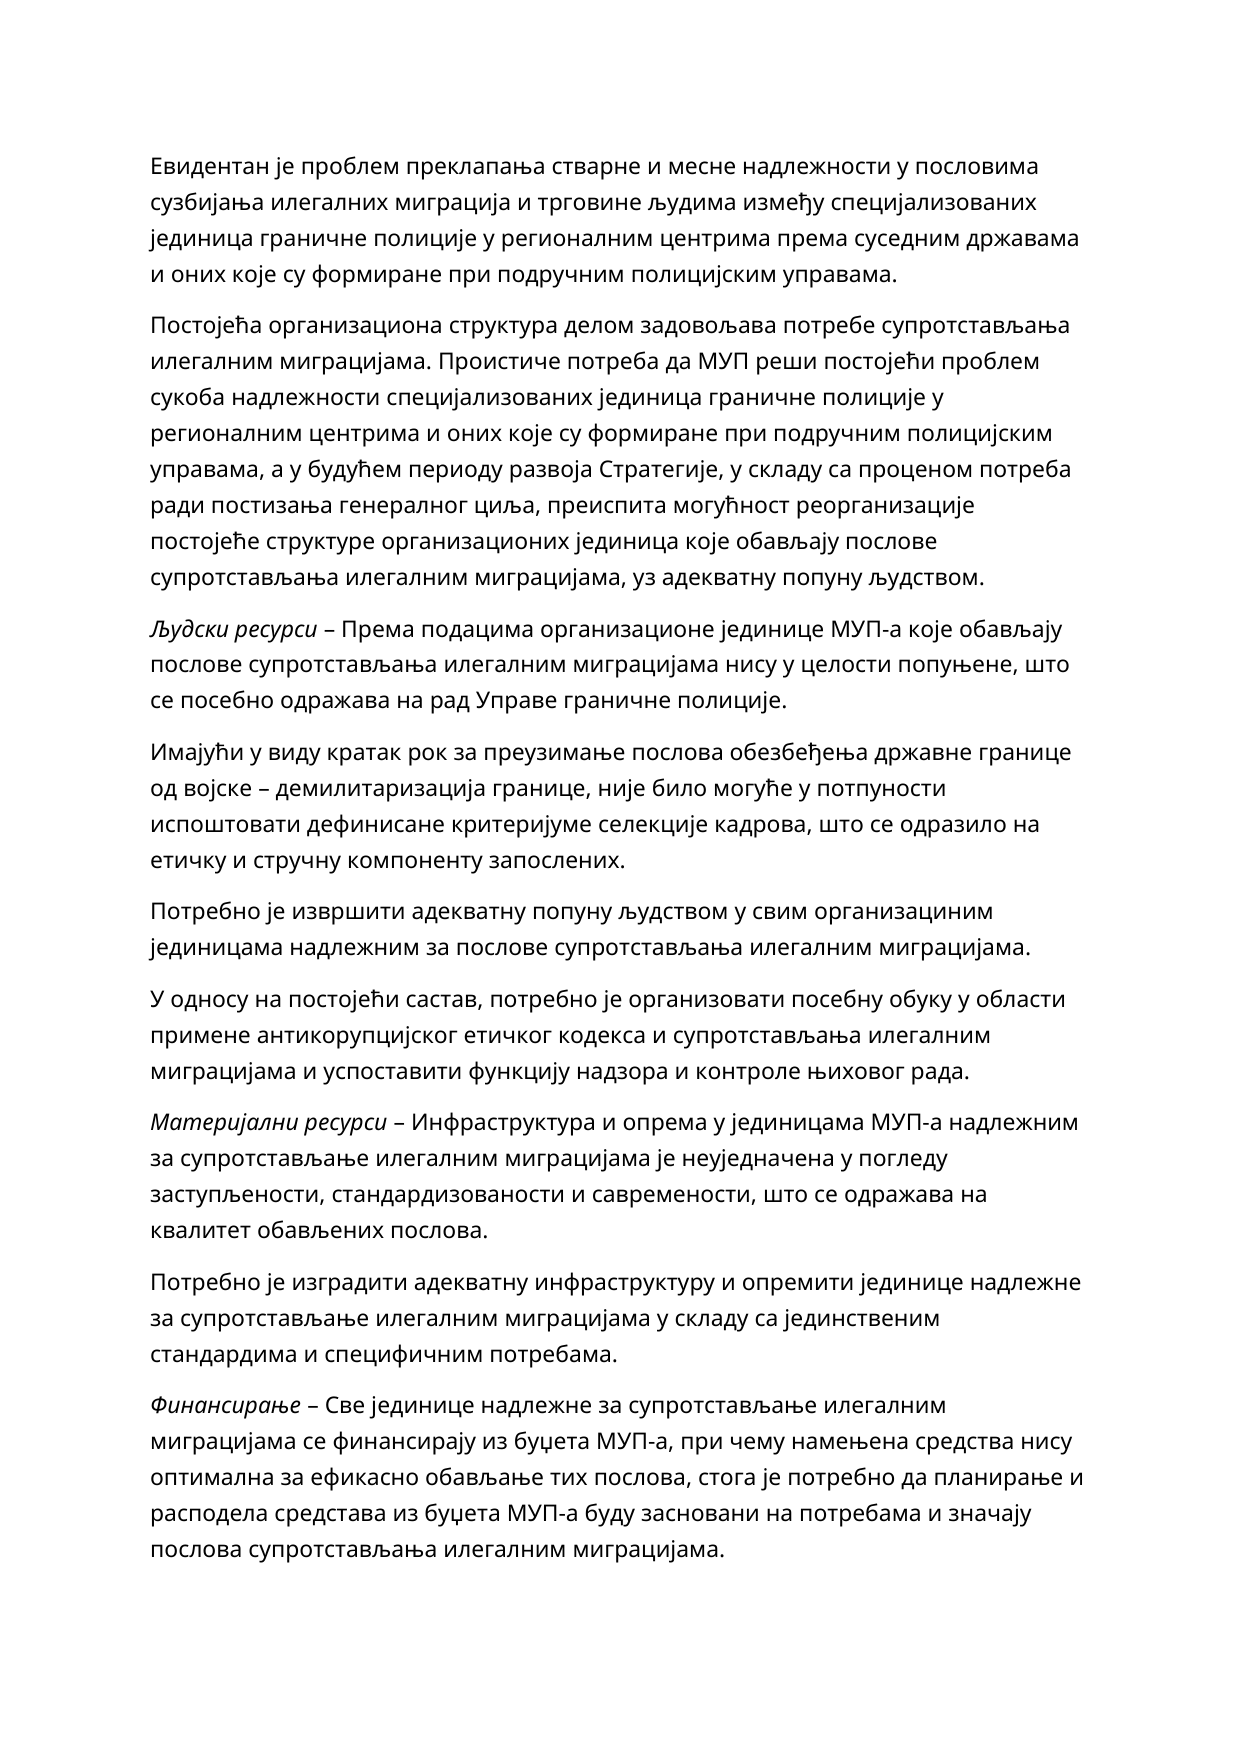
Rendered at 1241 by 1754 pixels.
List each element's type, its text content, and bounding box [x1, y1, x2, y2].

text У односу на постојећи састав, потребно је организовати посебну обуку у области примене антикорупцијског етичког кодекса и супротстављања илегалним миграцијама и успоставити функцију надзора и контроле њиховог рада. [150, 983, 1090, 1086]
text Материјални ресурси – Инфраструктура и опрема у јединицама МУП-а надлежним за супротстављање илегалним миграцијама је неуједначена у погледу заступљености, стандардизованости и савремености, што се одражава на квалитет обављених послова. [150, 1106, 1090, 1245]
text Финансирање – Све јединице надлежне за супротстављање илегалним миграцијама се финансирају из буџета МУП-а, при чему намењена средства нису оптимална за ефикасно обављање тих послова, стога је потребно да планирање и расподела средстава из буџета МУП-а буду засновани на потребама и значају послова супротстављања илегалним миграцијама. [150, 1389, 1090, 1564]
text Потребно је извршити адекватну попуну људством у свим организациним јединицама надлежним за послове супротстављања илегалним миграцијама. [150, 895, 1090, 962]
text Евидентан је проблем преклапања стварне и месне надлежности у пословима сузбијања илегалних миграција и трговине људима између специјализованих јединица граничне полиције у регионалним центрима према суседним државама и оних које су формиране при подручним полицијским управама. [150, 150, 1090, 289]
text Имајући у виду кратак рок за преузимање послова обезбеђења државне границе од војске – демилитаризација границе, није било могуће у потпуности испоштовати дефинисане критеријуме селекције кадрова, што се одразило на етичку и стручну компоненту запослених. [150, 736, 1090, 875]
text Људски ресурси – Према подацима организационе јединице МУП-а које обављају послове супротстављања илегалним миграцијама нису у целости попуњене, што се посебно одражава на рад Управе граничне полиције. [150, 612, 1090, 716]
text Потребно је изградити адекватну инфраструктуру и опремити јединице надлежне за супротстављање илегалним миграцијама у складу са јединственим стандардима и специфичним потребама. [150, 1266, 1090, 1369]
text Постојећа организациона структура делом задовољава потребе супротстављања илегалним миграцијама. Проистиче потреба да МУП реши постојећи проблем сукоба надлежности специјализованих јединица граничне полиције у регионалним центрима и оних које су формиране при подручним полицијским управама, а у будућем периоду развоја Стратегије, у складу са проценом потреба ради постизања генералног циља, преиспита могућност реорганизације постојеће структуре организационих јединица које обављају послове супротстављања илегалним миграцијама, уз адекватну попуну људством. [150, 309, 1090, 592]
